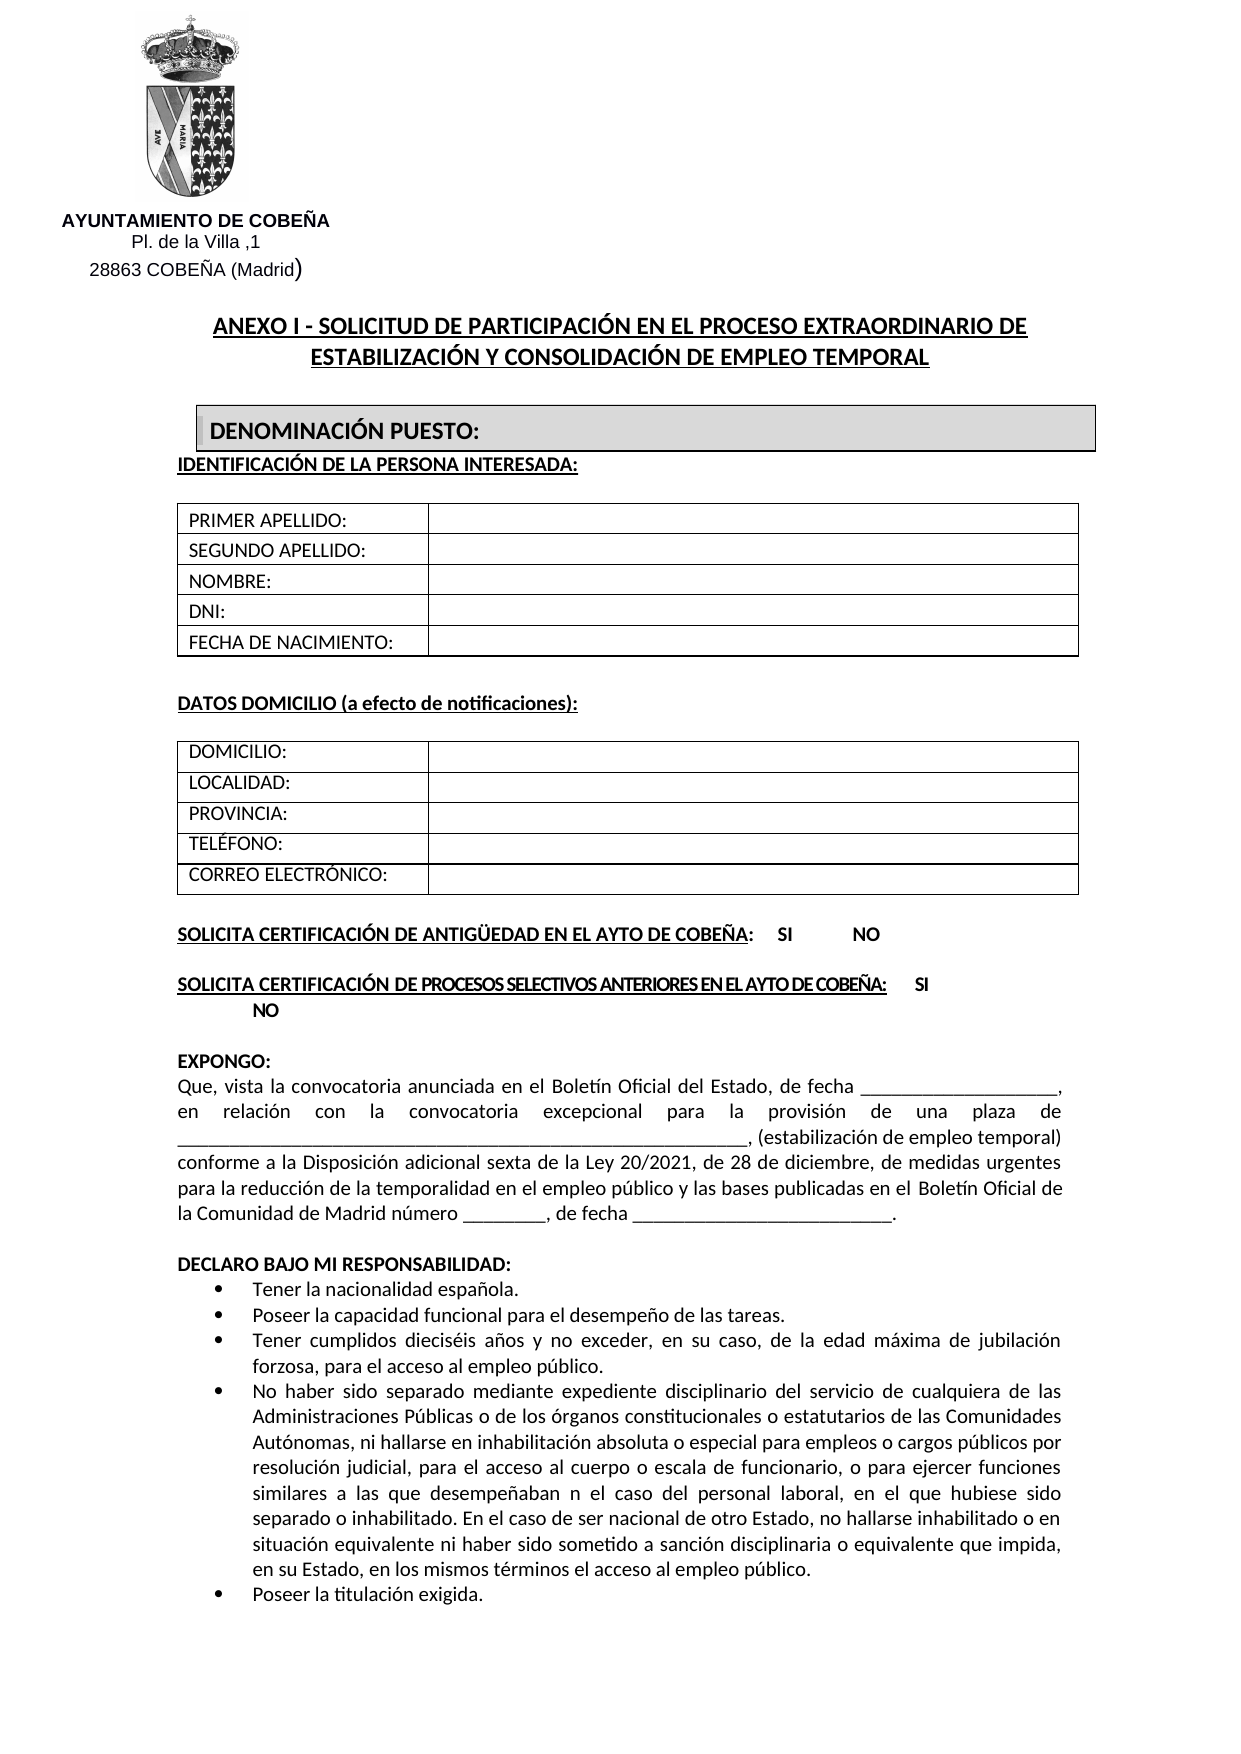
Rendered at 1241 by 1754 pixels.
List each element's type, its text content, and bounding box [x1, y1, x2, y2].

table_header [429, 742, 1078, 772]
table_cell [429, 834, 1078, 863]
table_cell [429, 534, 1078, 564]
table_cell [429, 773, 1078, 802]
text IDENTIFICACIÓN DE LA PERSONA INTERESADA: [177, 404, 1063, 477]
table_cell [429, 565, 1078, 594]
picture [135, 11, 249, 201]
list Poseer la capacidad funcional para el desempeño de las tareas. [215, 1302, 1063, 1327]
text ANEXO I - SOLICITUD DE PARTICIPACIÓN EN EL PROCESO EXTRAORDINARIO DE ESTABILIZACIÓN Y CONSOLIDACIÓN DE EMPLEO TEMPORAL [177, 310, 1063, 371]
text SOLICITA CERTIFICACIÓN DE ANTIGÜEDAD EN EL AYTO DE COBEÑA: SI NO [177, 921, 1063, 946]
list Tener la nacionalidad española. [215, 1277, 1063, 1302]
table_cell SEGUNDO APELLIDO: [178, 534, 428, 564]
table_cell [429, 595, 1078, 625]
text Que, vista la convocatoria anunciada en el Boletín Oficial del Estado, de fecha ___________________, en relación con la convocatoria excepcional para la provisión de una plaza de _______________________________________________________, (estabilización de empleo temporal) conforme a la Disposición adicional sexta de la Ley 20/2021, de 28 de diciembre, de medidas urgentes para la reducción de la temporalidad en el empleo público y las bases publicadas en el Boletín Oficial de la Comunidad de Madrid número ________, de fecha _________________________. [177, 1073, 1063, 1226]
text SOLICITA CERTIFICACIÓN DE PROCESOS SELECTIVOS ANTERIORES EN EL AYTO DE COBEÑA: SI NO [177, 972, 1063, 1022]
list Poseer la titulación exigida. [215, 1582, 1063, 1607]
table_header DOMICILIO: [178, 742, 428, 772]
table_cell TELÉFONO: [178, 834, 428, 863]
table_cell [429, 865, 1078, 894]
table_cell [429, 803, 1078, 833]
text DATOS DOMICILIO (a efecto de notificaciones): [177, 690, 1063, 715]
table_header PRIMER APELLIDO: [178, 504, 428, 533]
table_cell PROVINCIA: [178, 803, 428, 833]
table_header [429, 504, 1078, 533]
text EXPONGO: [177, 1048, 1064, 1073]
text DECLARO BAJO MI RESPONSABILIDAD: [177, 1251, 1063, 1277]
list Tener cumplidos dieciséis años y no exceder, en su caso, de la edad máxima de jubilación forzosa, para el acceso al empleo público. [215, 1327, 1063, 1378]
table_cell LOCALIDAD: [178, 773, 428, 802]
table_cell CORREO ELECTRÓNICO: [178, 865, 428, 894]
list No haber sido separado mediante expediente disciplinario del servicio de cualquiera de las Administraciones Públicas o de los órganos constitucionales o estatutarios de las Comunidades Autónomas, ni hallarse en inhabilitación absoluta o especial para empleos o cargos públicos por resolución judicial, para el acceso al cuerpo o escala de funcionario, o para ejercer funciones similares a las que desempeñaban n el caso del personal laboral, en el que hubiese sido separado o inhabilitado. En el caso de ser nacional de otro Estado, no hallarse inhabilitado o en situación equivalente ni haber sido sometido a sanción disciplinaria o equivalente que impida, en su Estado, en los mismos términos el acceso al empleo público. [215, 1378, 1063, 1582]
table_cell DNI: [178, 595, 428, 625]
table_cell FECHA DE NACIMIENTO: [178, 626, 428, 655]
table_cell [429, 626, 1078, 655]
table_cell NOMBRE: [178, 565, 428, 594]
